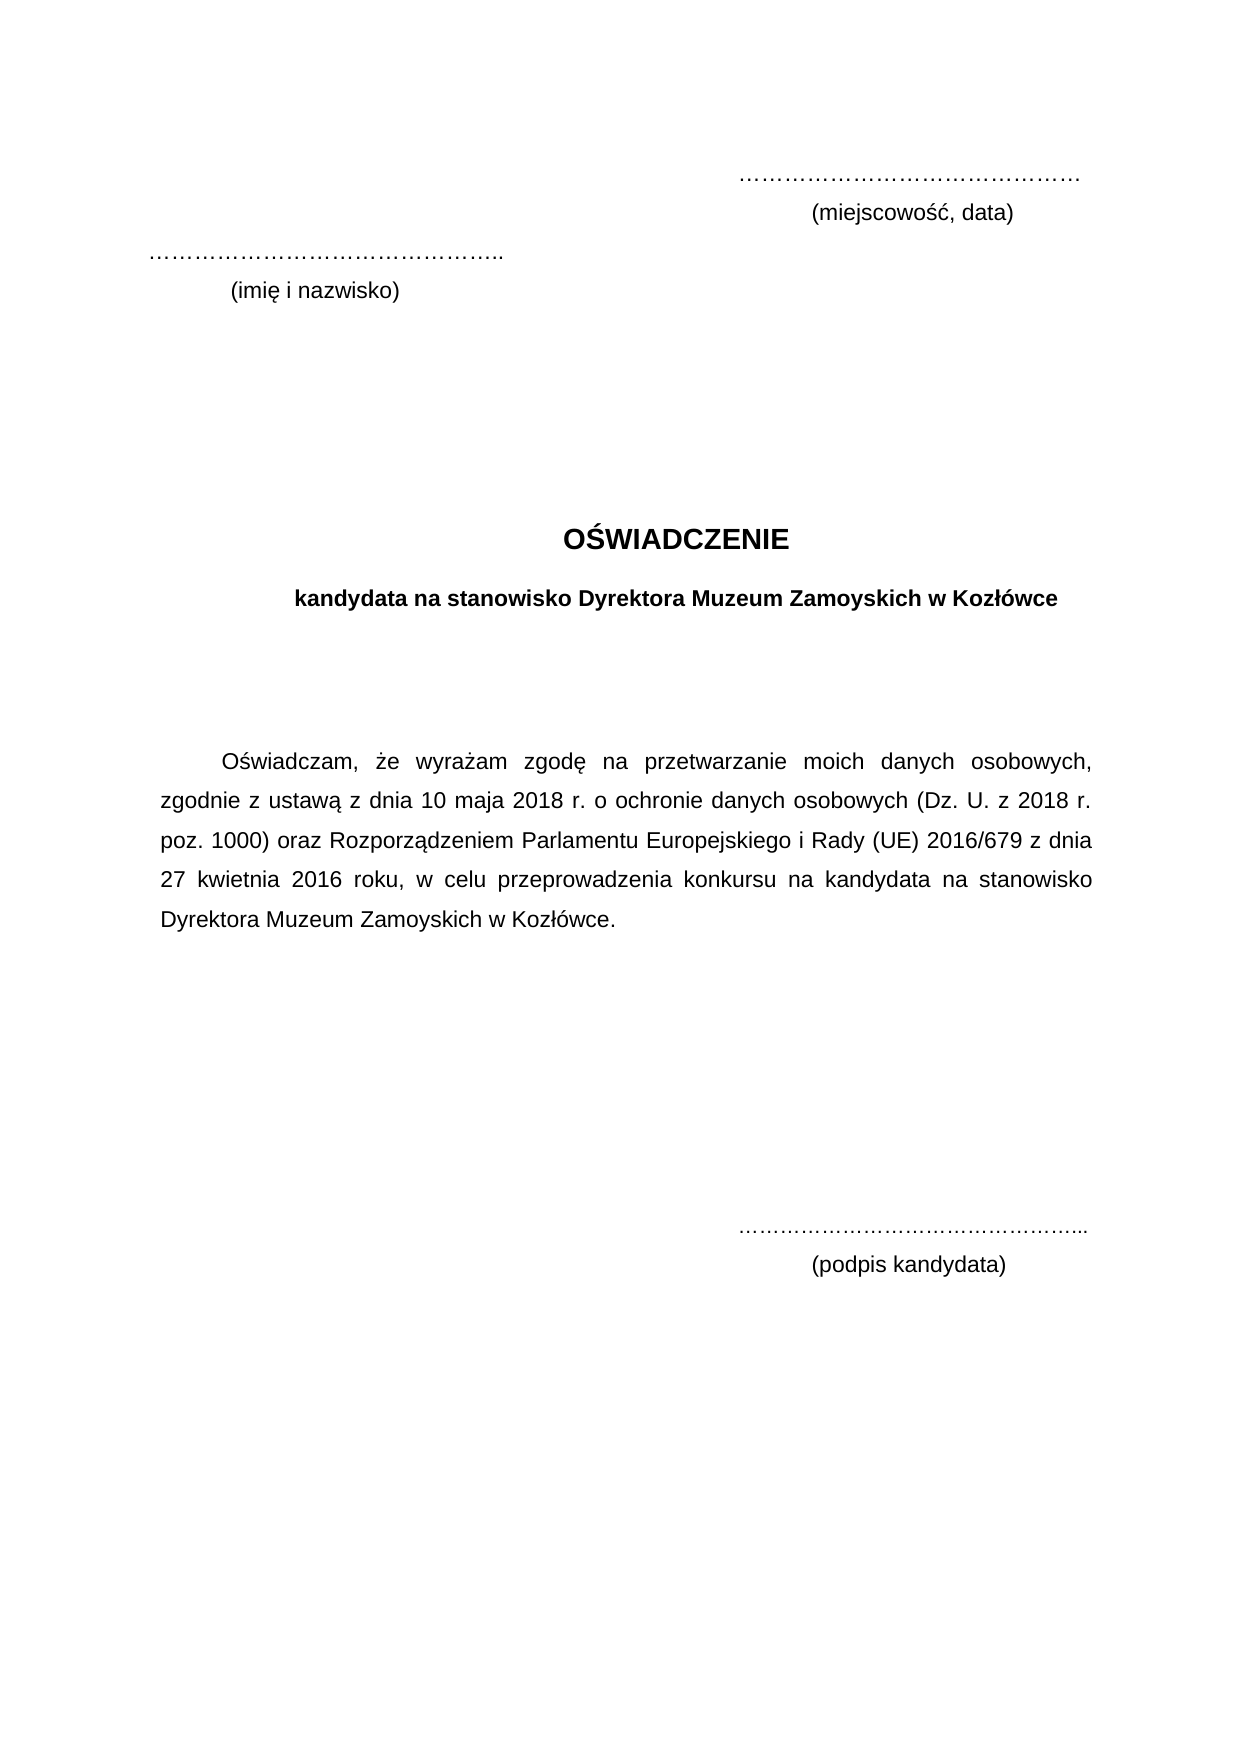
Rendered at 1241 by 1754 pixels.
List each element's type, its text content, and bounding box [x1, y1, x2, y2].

text OŚWIADCZENIE [260, 522, 1093, 555]
text (imię i nazwisko) [148, 277, 1093, 303]
text ……………………………………….. [148, 238, 1093, 264]
text …………………………………………... [664, 1214, 1093, 1238]
text Oświadczam, że wyrażam zgodę na przetwarzanie moich danych osobowych, zgodnie z ustawą z dnia 10 maja 2018 r. o ochronie danych osobowych (Dz. U. z 2018 r. poz. 1000) oraz Rozporządzeniem Parlamentu Europejskiego i Rady (UE) 2016/679 z dnia 27 kwietnia 2016 roku, w celu przeprowadzenia konkursu na kandydata na stanowisko Dyrektora Muzeum Zamoyskich w Kozłówce. [160, 748, 1093, 932]
text ……………………………………… [148, 160, 1093, 186]
text kandydata na stanowisko Dyrektora Muzeum Zamoyskich w Kozłówce [260, 584, 1093, 611]
text (miejscowość, data) [148, 199, 1093, 225]
text (podpis kandydata) [746, 1251, 1093, 1277]
